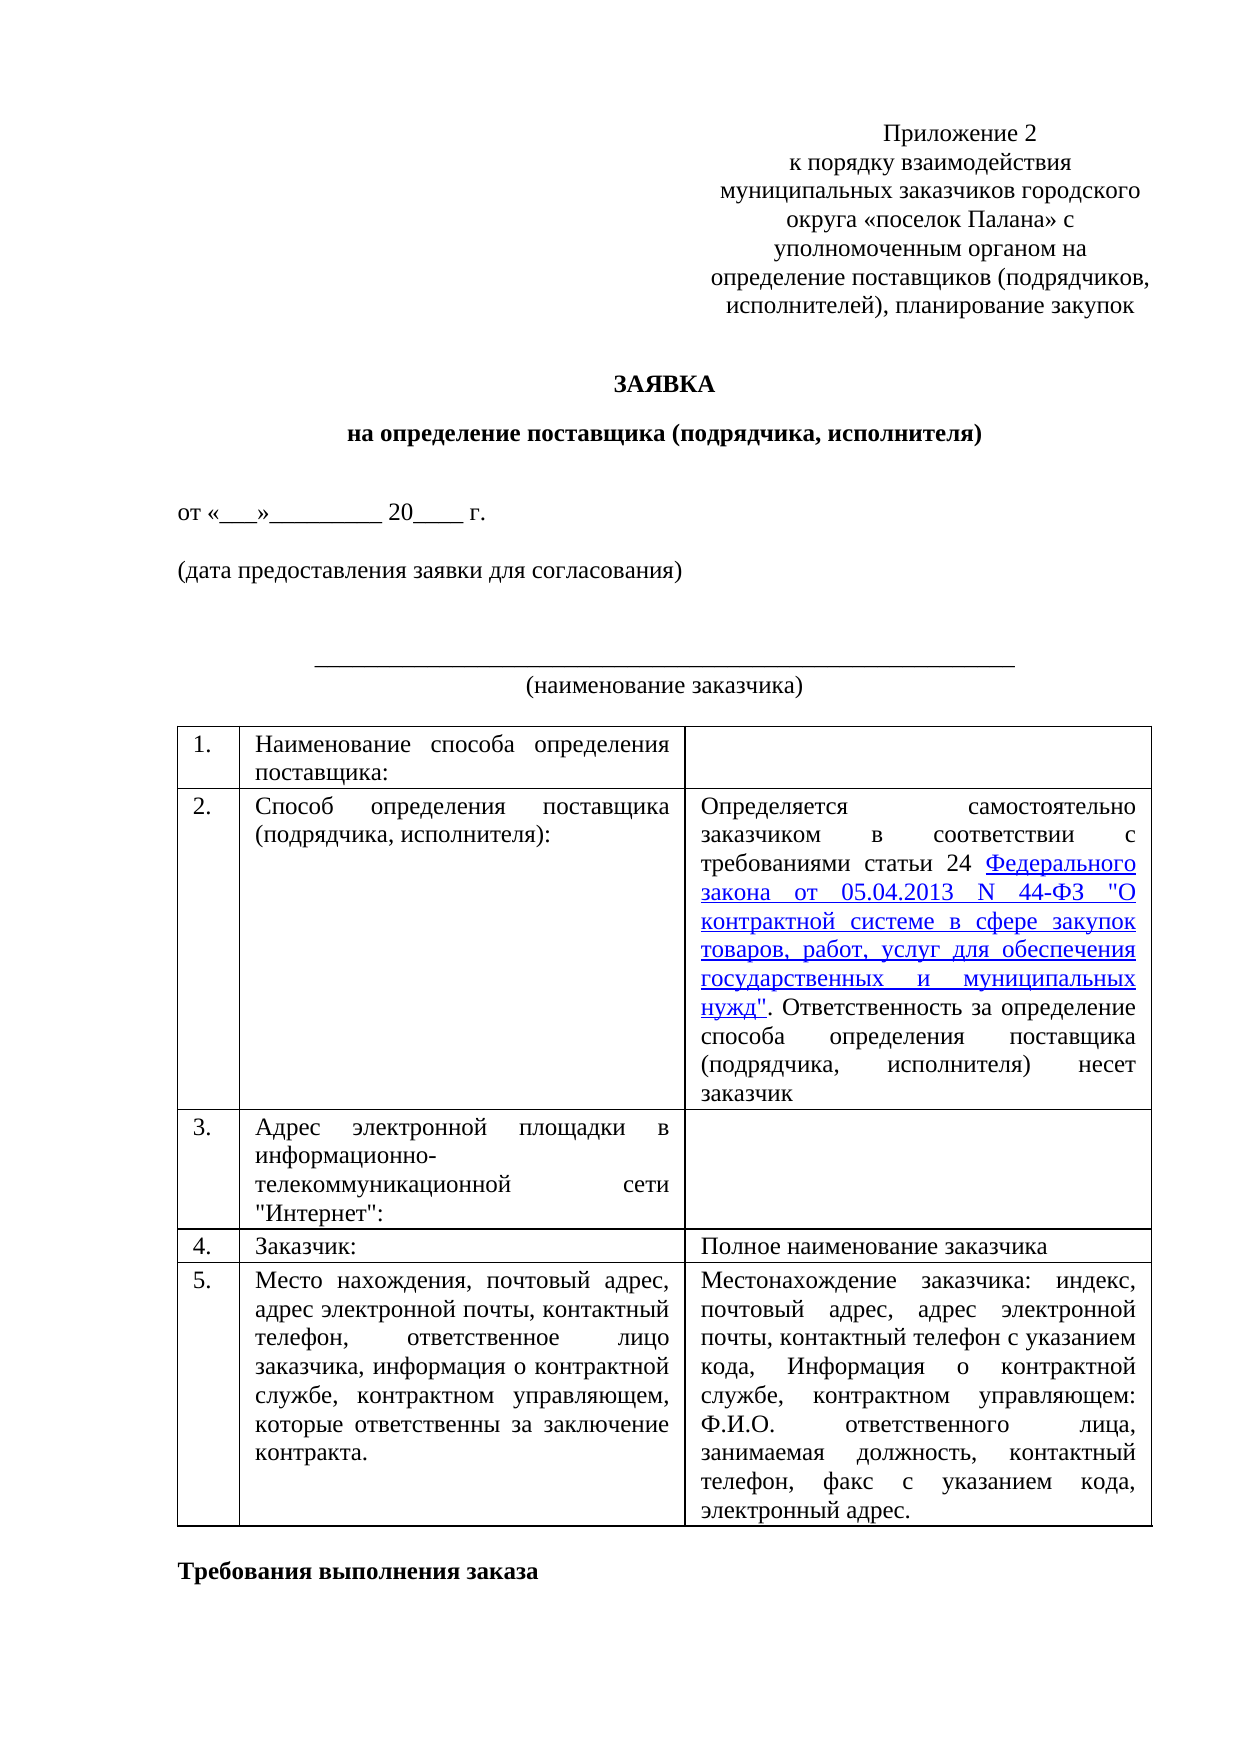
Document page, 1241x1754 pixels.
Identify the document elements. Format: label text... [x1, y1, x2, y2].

table_cell Место нахождения, почтовый адрес, адрес электронной почты, контактный телефон, ответственное лицо заказчика, информация о контрактной службе, контрактном управляющем, которые ответственны за заключение контракта. [240, 1263, 684, 1525]
text (наименование заказчика) [177, 670, 1152, 699]
table_cell 4. [178, 1230, 239, 1262]
text к порядку взаимодействия муниципальных заказчиков городского округа «поселок Палана» с уполномоченным органом на определение поставщиков (подрядчиков, исполнителей), планирование закупок [709, 147, 1152, 319]
table_cell Определяется самостоятельно заказчиком в соответствии с требованиями статьи 24 Федерального закона от 05.04.2013 N 44-ФЗ "О контрактной системе в сфере закупок товаров, работ, услуг для обеспечения государственных и муниципальных нужд". Ответственность за определение способа определения поставщика (подрядчика, исполнителя) несет заказчик [686, 789, 1151, 1109]
table_cell [686, 727, 1151, 788]
table_cell Полное наименование заказчика [686, 1230, 1151, 1262]
text ________________________________________________________ [177, 613, 1152, 670]
table_cell Наименование способа определения поставщика: [240, 727, 684, 788]
table_cell Способ определения поставщика (подрядчика, исполнителя): [240, 789, 684, 1109]
text на определение поставщика (подрядчика, исполнителя) [177, 418, 1152, 447]
table_cell 1. [178, 727, 239, 788]
text Требования выполнения заказа [177, 1556, 1152, 1585]
text от «___»_________ 20____ г. [177, 497, 1152, 526]
table_cell 5. [178, 1263, 239, 1525]
table_cell 2. [178, 789, 239, 1109]
table_cell Местонахождение заказчика: индекс, почтовый адрес, адрес электронной почты, контактный телефон с указанием кода, Информация о контрактной службе, контрактном управляющем: Ф.И.О. ответственного лица, занимаемая должность, контактный телефон, факс с указанием кода, электронный адрес. [686, 1263, 1151, 1525]
table_cell Заказчик: [240, 1230, 684, 1262]
text ЗАЯВКА [177, 369, 1152, 398]
table_cell 3. [178, 1110, 239, 1228]
text (дата предоставления заявки для согласования) [177, 555, 1152, 583]
table_cell Адрес электронной площадки в информационно-телекоммуникационной сети "Интернет": [240, 1110, 684, 1228]
text Приложение 2 [709, 118, 1152, 147]
table_cell [686, 1110, 1151, 1228]
